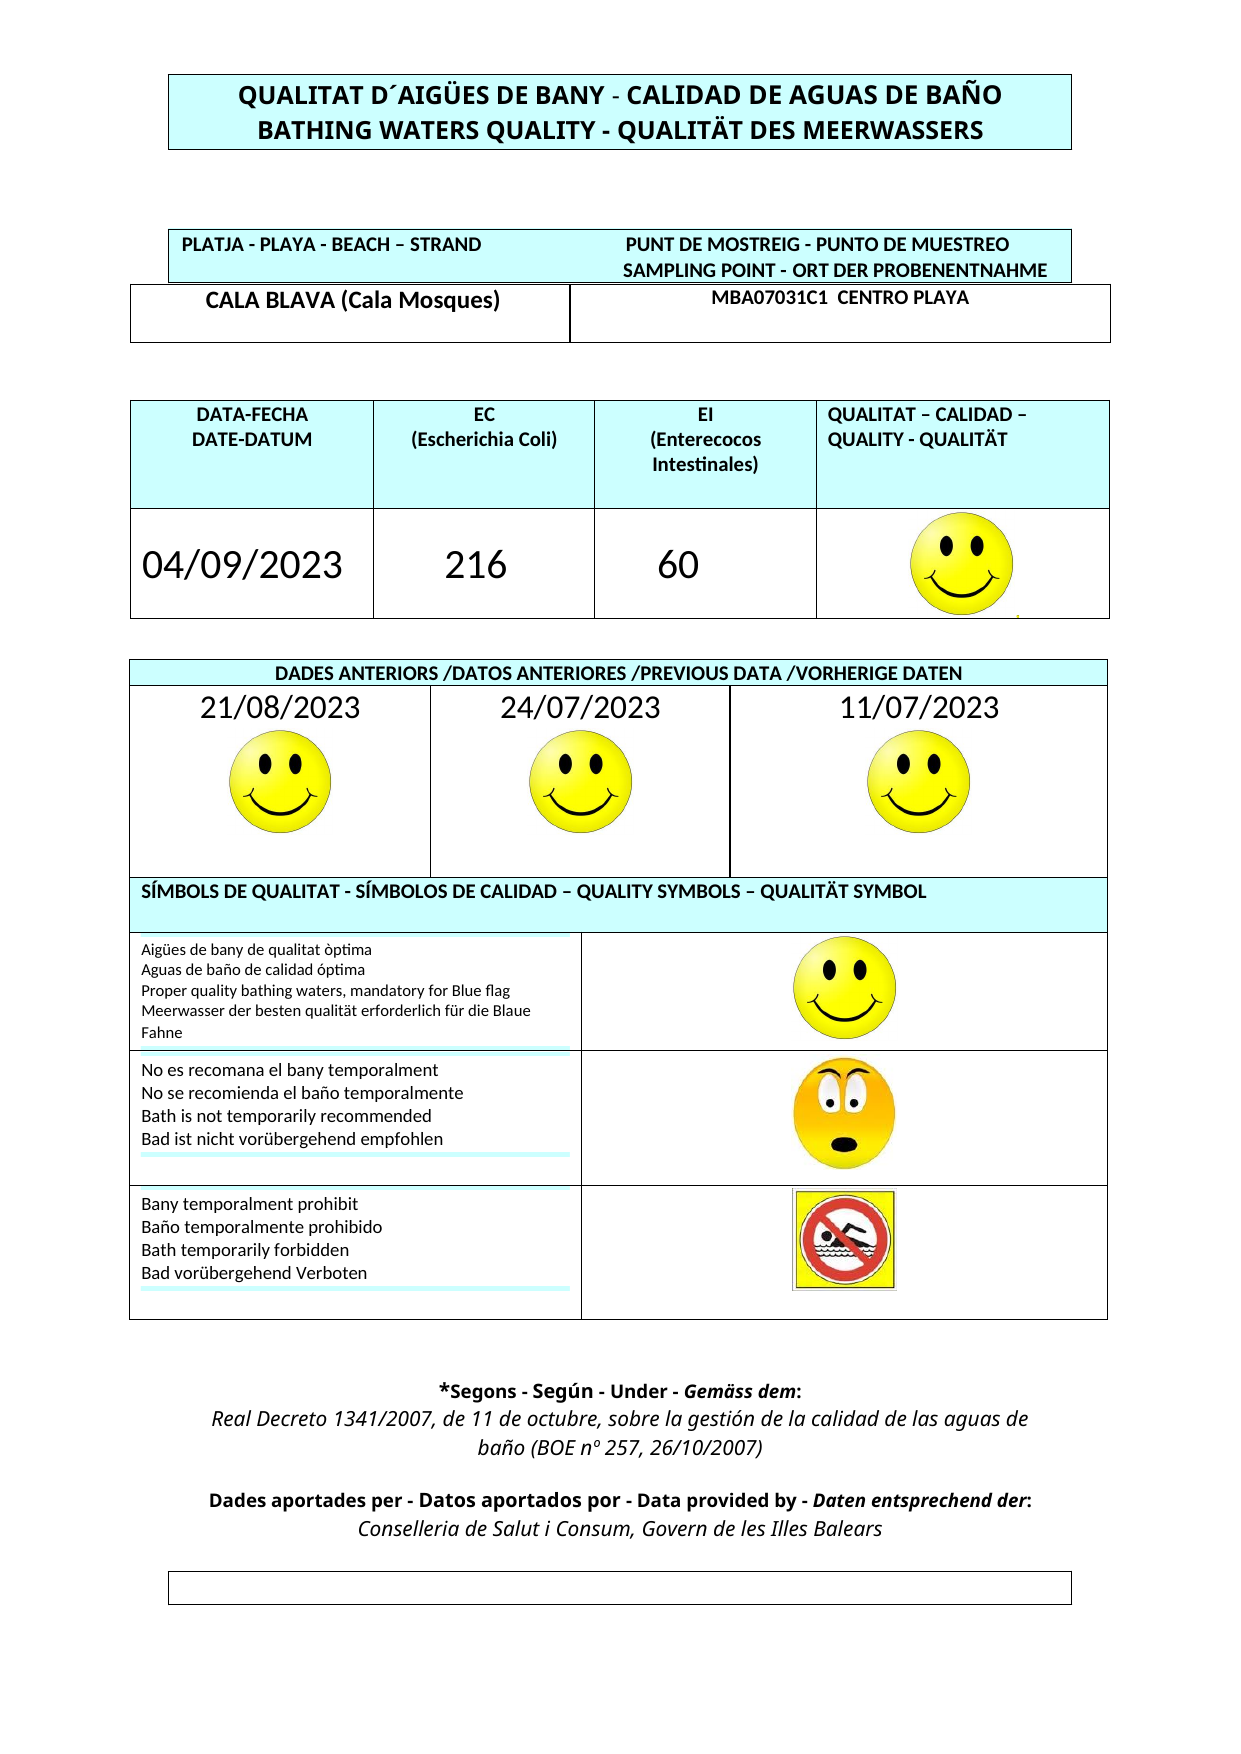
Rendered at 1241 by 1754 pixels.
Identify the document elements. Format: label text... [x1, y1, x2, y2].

picture [791, 934, 898, 1041]
table_header EI (Enterecocos Intestinales) [595, 401, 816, 508]
table_cell [582, 1051, 1107, 1184]
table_cell Bany temporalment prohibit Baño temporalmente prohibido Bath temporarily forbidden Bad vorübergehend Verboten [130, 1186, 581, 1319]
table_header QUALITAT – CALIDAD – QUALITY - QUALITÄT [817, 401, 1109, 508]
picture [527, 728, 634, 835]
text QUALITAT D´AIGÜES DE BANY - CALIDAD DE AGUAS DE BAÑO [169, 75, 1071, 109]
table_cell 216 [374, 509, 594, 618]
table_cell [582, 1186, 1107, 1319]
text Dades aportades per - Datos aportados por - Data provided by - Daten entsprechend der: [177, 1487, 1063, 1514]
table_header CALA BLAVA (Cala Mosques) [131, 285, 569, 342]
table_cell 24/07/2023 [431, 686, 729, 877]
table_cell [582, 933, 1107, 1050]
text Conselleria de Salut i Consum, Govern de les Illes Balears [177, 1514, 1063, 1542]
text *Segons - Según - Under - Gemäss dem: [177, 1376, 1063, 1404]
text BATHING WATERS QUALITY - QUALITÄT DES MEERWASSERS [169, 109, 1071, 149]
table_header DATA-FECHA DATE-DATUM [131, 401, 373, 508]
table_cell 04/09/2023 [131, 509, 373, 618]
table_cell 11/07/2023 [731, 686, 1107, 877]
text Real Decreto 1341/2007, de 11 de octubre, sobre la gestión de la calidad de las aguas de [177, 1404, 1063, 1433]
picture [865, 728, 972, 835]
table_cell 21/08/2023 [130, 686, 430, 877]
picture [227, 728, 333, 835]
picture [791, 1054, 897, 1170]
table_cell SÍMBOLS DE QUALITAT - SÍMBOLOS DE CALIDAD – QUALITY SYMBOLS – QUALITÄT SYMBOL [130, 878, 1107, 932]
table_cell [817, 509, 1109, 618]
table_cell 60 [595, 509, 816, 618]
text baño (BOE nº 257, 26/10/2007) [177, 1433, 1063, 1461]
table_header DADES ANTERIORS /DATOS ANTERIORES /PREVIOUS DATA /VORHERIGE DATEN [130, 660, 1107, 685]
picture [792, 1188, 897, 1291]
text SAMPLING POINT - ORT DER PROBENENTNAHME [169, 254, 1071, 282]
picture [908, 510, 1015, 617]
table_cell Aigües de bany de qualitat òptima Aguas de baño de calidad óptima Proper quality bathing waters, mandatory for Blue flag Meerwasser der besten qualität erforderlich für die Blaue Fahne [130, 933, 581, 1050]
text PLATJA - PLAYA - BEACH – STRAND PUNT DE MOSTREIG - PUNTO DE MUESTREO [169, 230, 1071, 254]
table_cell No es recomana el bany temporalment No se recomienda el baño temporalmente Bath is not temporarily recommended Bad ist nicht vorübergehend empfohlen [130, 1051, 581, 1184]
table_header MBA07031C1 CENTRO PLAYA [571, 285, 1110, 342]
table_header EC (Escherichia Coli) [374, 401, 594, 508]
